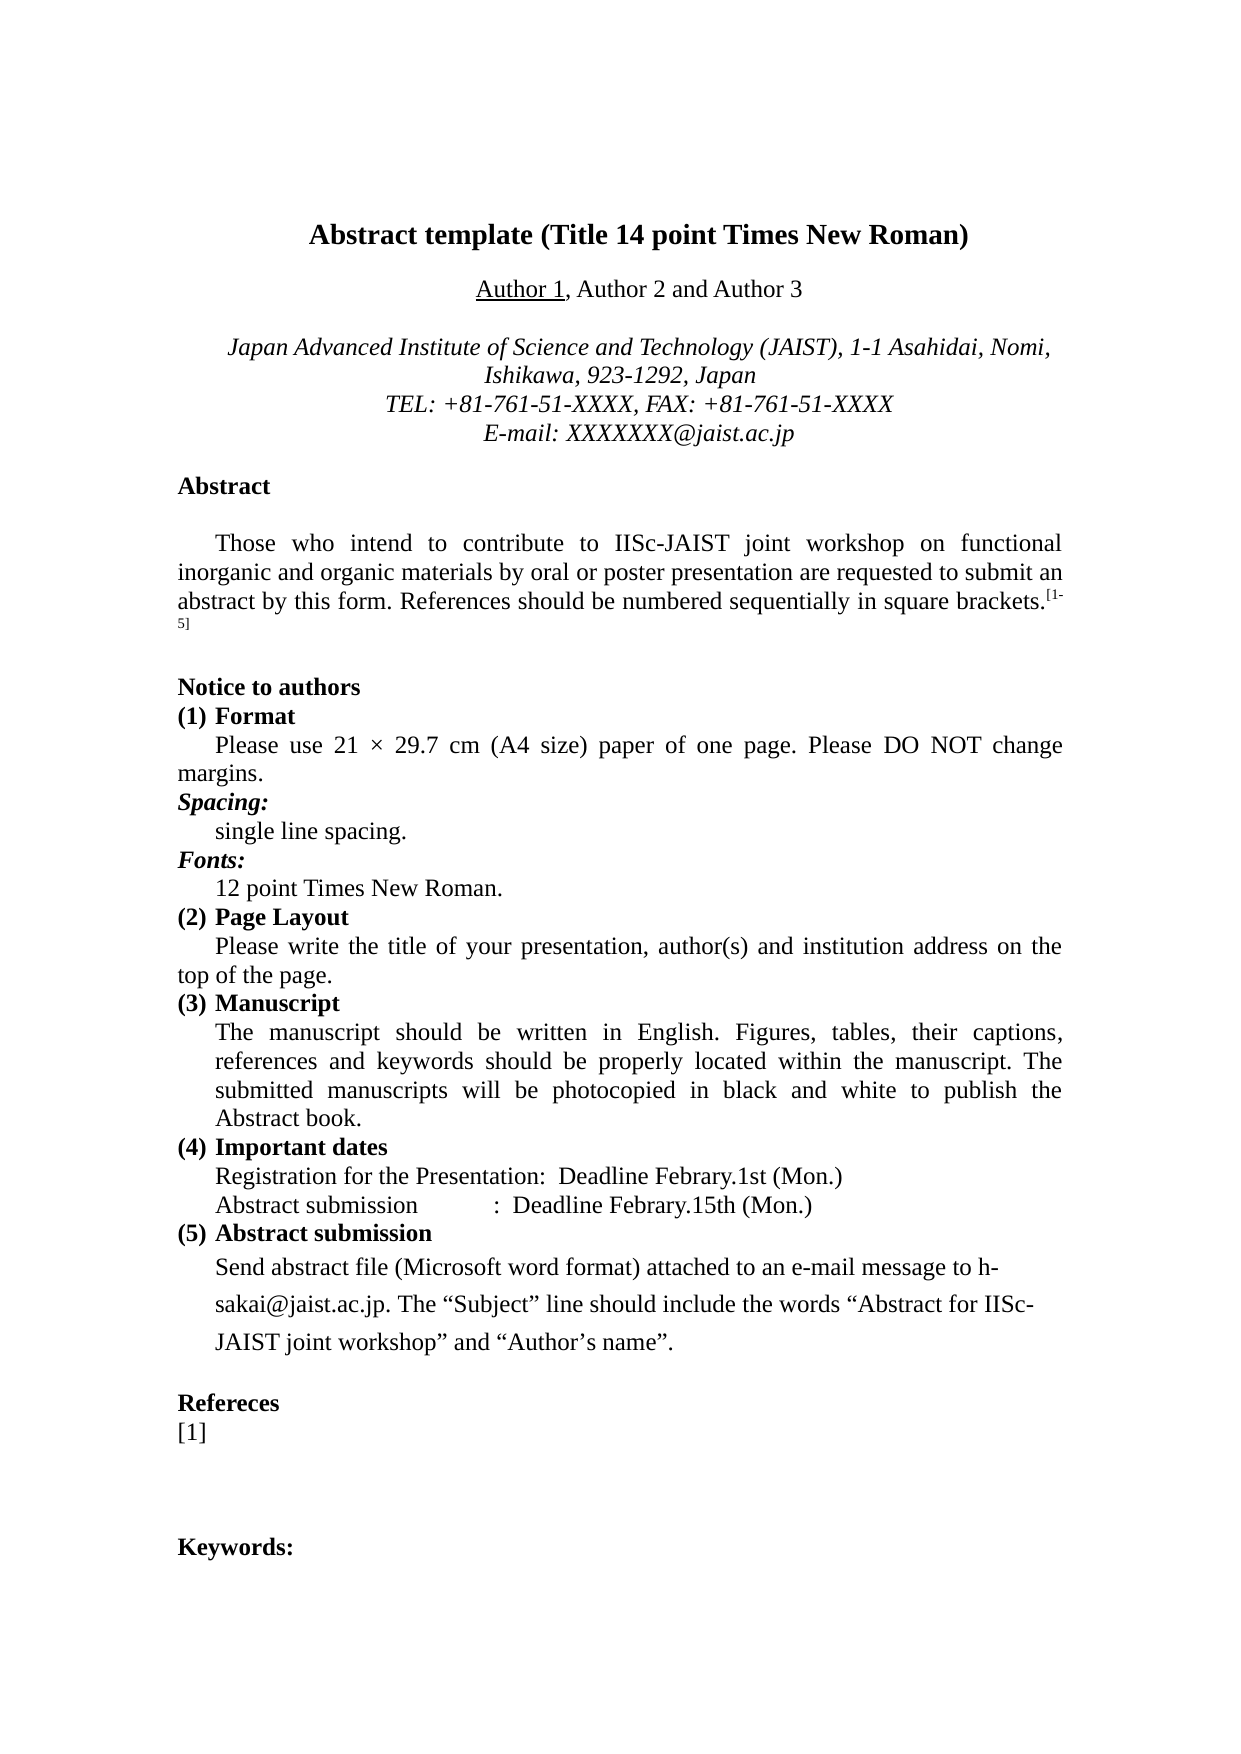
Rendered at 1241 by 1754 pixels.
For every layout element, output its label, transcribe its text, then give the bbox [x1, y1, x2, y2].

list Registration for the Presentation: Deadline Febrary.1st (Mon.) [215, 1161, 1063, 1190]
text Those who intend to contribute to IISc-JAIST joint workshop on functional inorganic and organic materials by oral or poster presentation are requested to submit an abstract by this form. References should be numbered sequentially in square brackets.[1-5] [177, 528, 1063, 643]
text Refereces [177, 1388, 1063, 1417]
text 12 point Times New Roman. [177, 873, 1063, 902]
text Spacing: [177, 787, 1063, 816]
text single line spacing. [177, 816, 1063, 845]
text Manuscript [177, 988, 1063, 1017]
list Abstract submission : Deadline Febrary.15th (Mon.) [215, 1190, 1063, 1218]
text Japan Advanced Institute of Science and Technology (JAIST), 1-1 Asahidai, Nomi, Ishikawa, 923-1292, Japan [177, 332, 1063, 389]
text Page Layout [177, 902, 1063, 931]
text Notice to authors [177, 672, 1063, 701]
text Please write the title of your presentation, author(s) and institution address on the top of the page. [177, 931, 1063, 988]
list The manuscript should be written in English. Figures, tables, their captions, references and keywords should be properly located within the manuscript. The submitted manuscripts will be photocopied in black and white to publish the Abstract book. [215, 1017, 1063, 1132]
text Abstract submission [177, 1218, 1063, 1247]
text Send abstract file (Microsoft word format) attached to an e-mail message to h-sakai@jaist.ac.jp. The “Subject” line should include the words “Abstract for IISc-JAIST joint workshop” and “Author’s name”. [215, 1247, 1063, 1360]
text Format [177, 701, 1063, 730]
text Abstract [177, 471, 1063, 500]
title Abstract template (Title 14 point Times New Roman) [177, 217, 1063, 250]
text Author 1, Author 2 and Author 3 [177, 274, 1063, 303]
text Please use 21 × 29.7 cm (A4 size) paper of one page. Please DO NOT change margins. [177, 730, 1063, 787]
text TEL: +81-761-51-XXXX, FAX: +81-761-51-XXXX [177, 389, 1063, 418]
text Fonts: [177, 845, 1063, 873]
text Important dates [177, 1132, 1063, 1161]
text Keywords: [177, 1532, 1063, 1561]
text E-mail: XXXXXXX@jaist.ac.jp [177, 418, 1063, 447]
